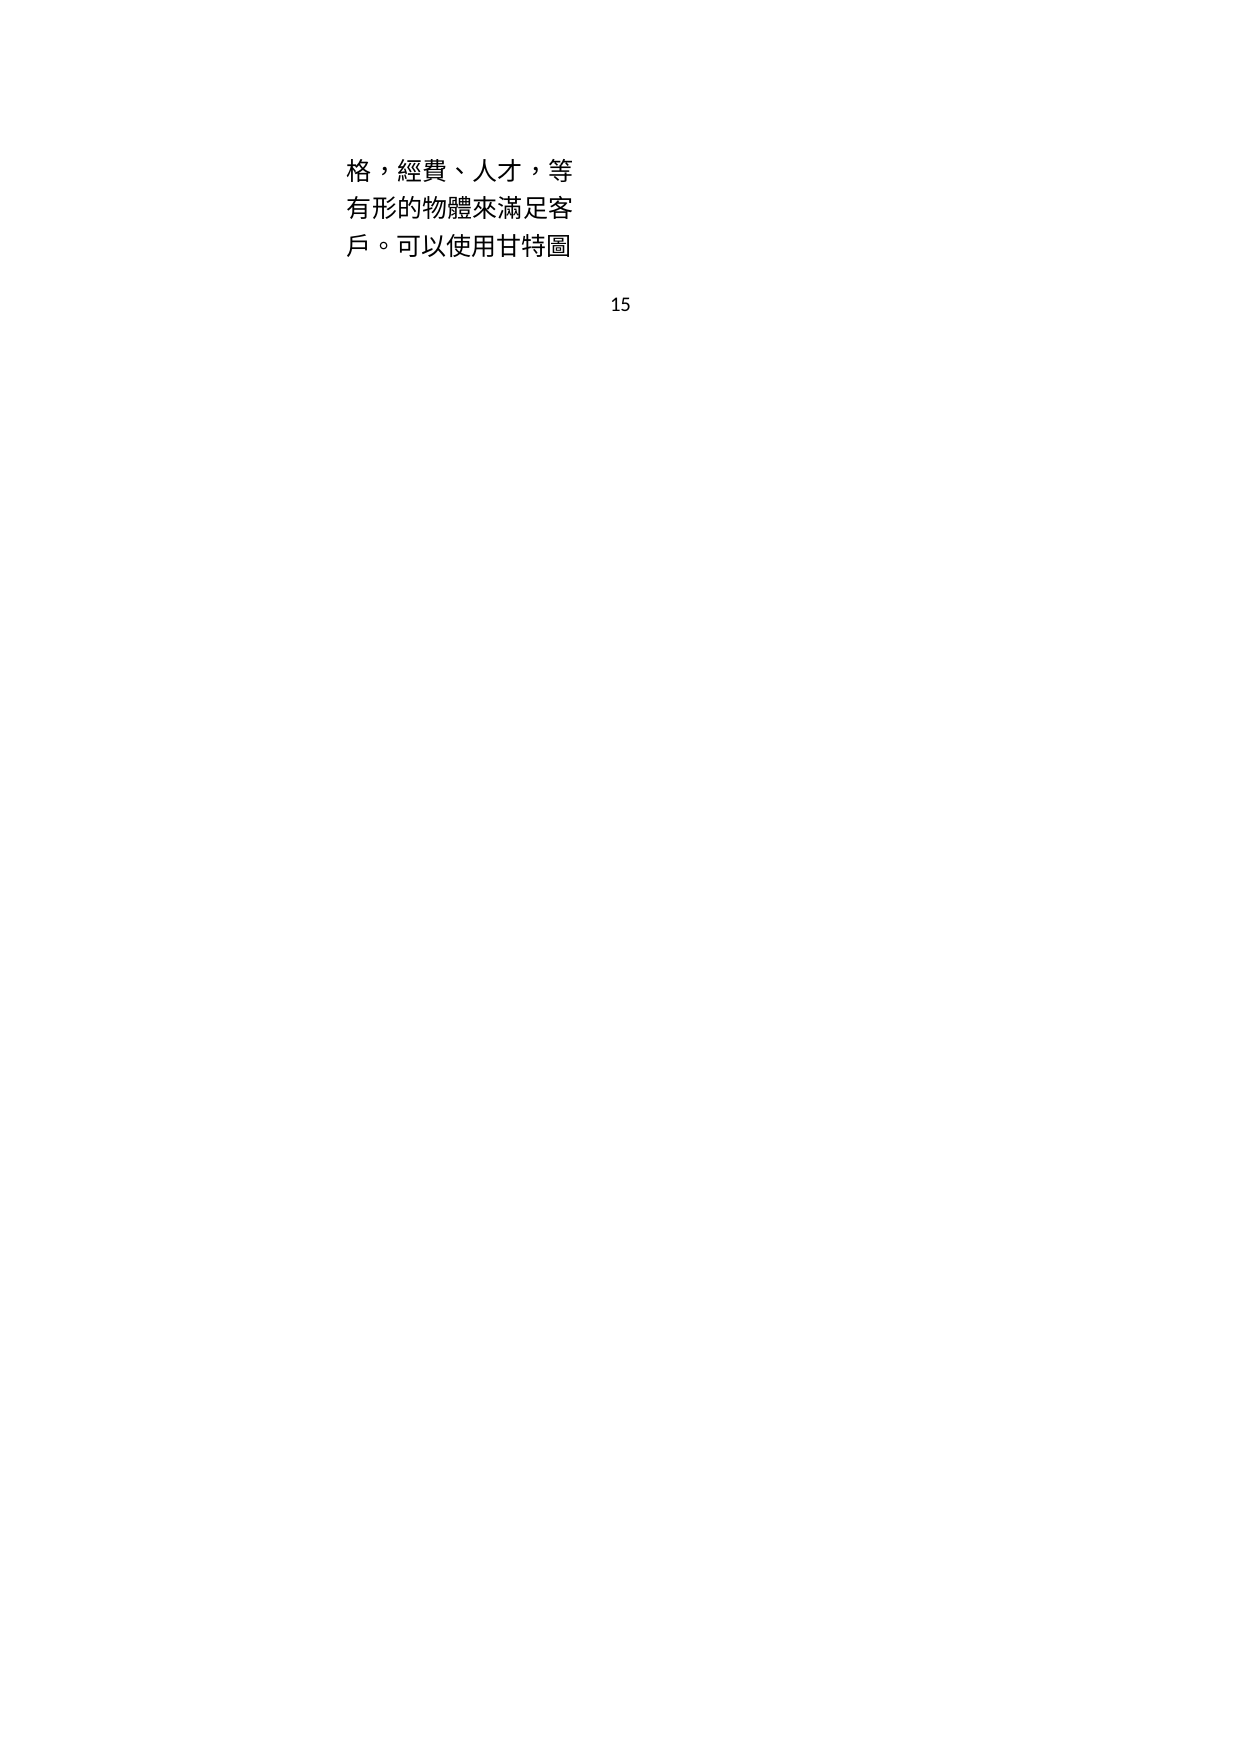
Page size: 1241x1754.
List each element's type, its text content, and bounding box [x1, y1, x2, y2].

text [347, 150, 597, 262]
text 15 [610, 291, 1059, 316]
